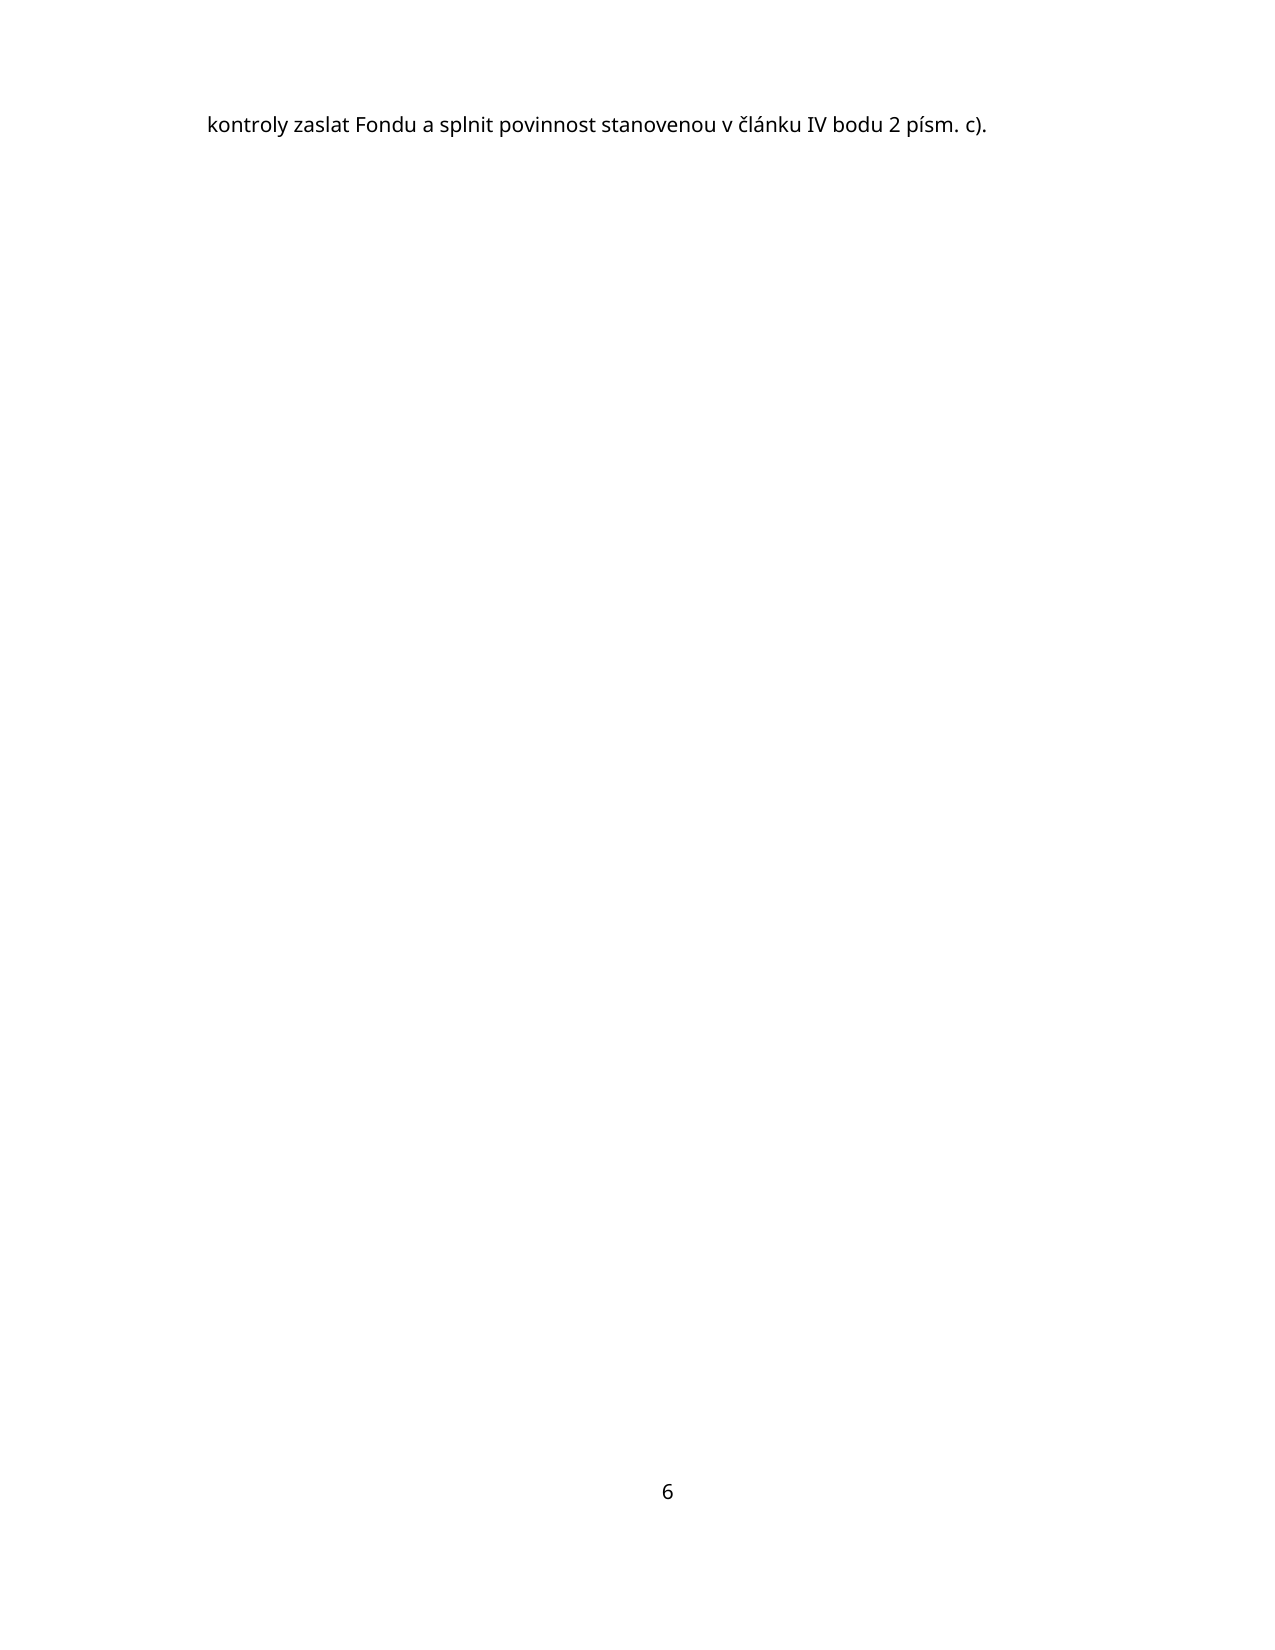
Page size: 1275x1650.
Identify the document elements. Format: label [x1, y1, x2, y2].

list [162, 110, 1157, 139]
